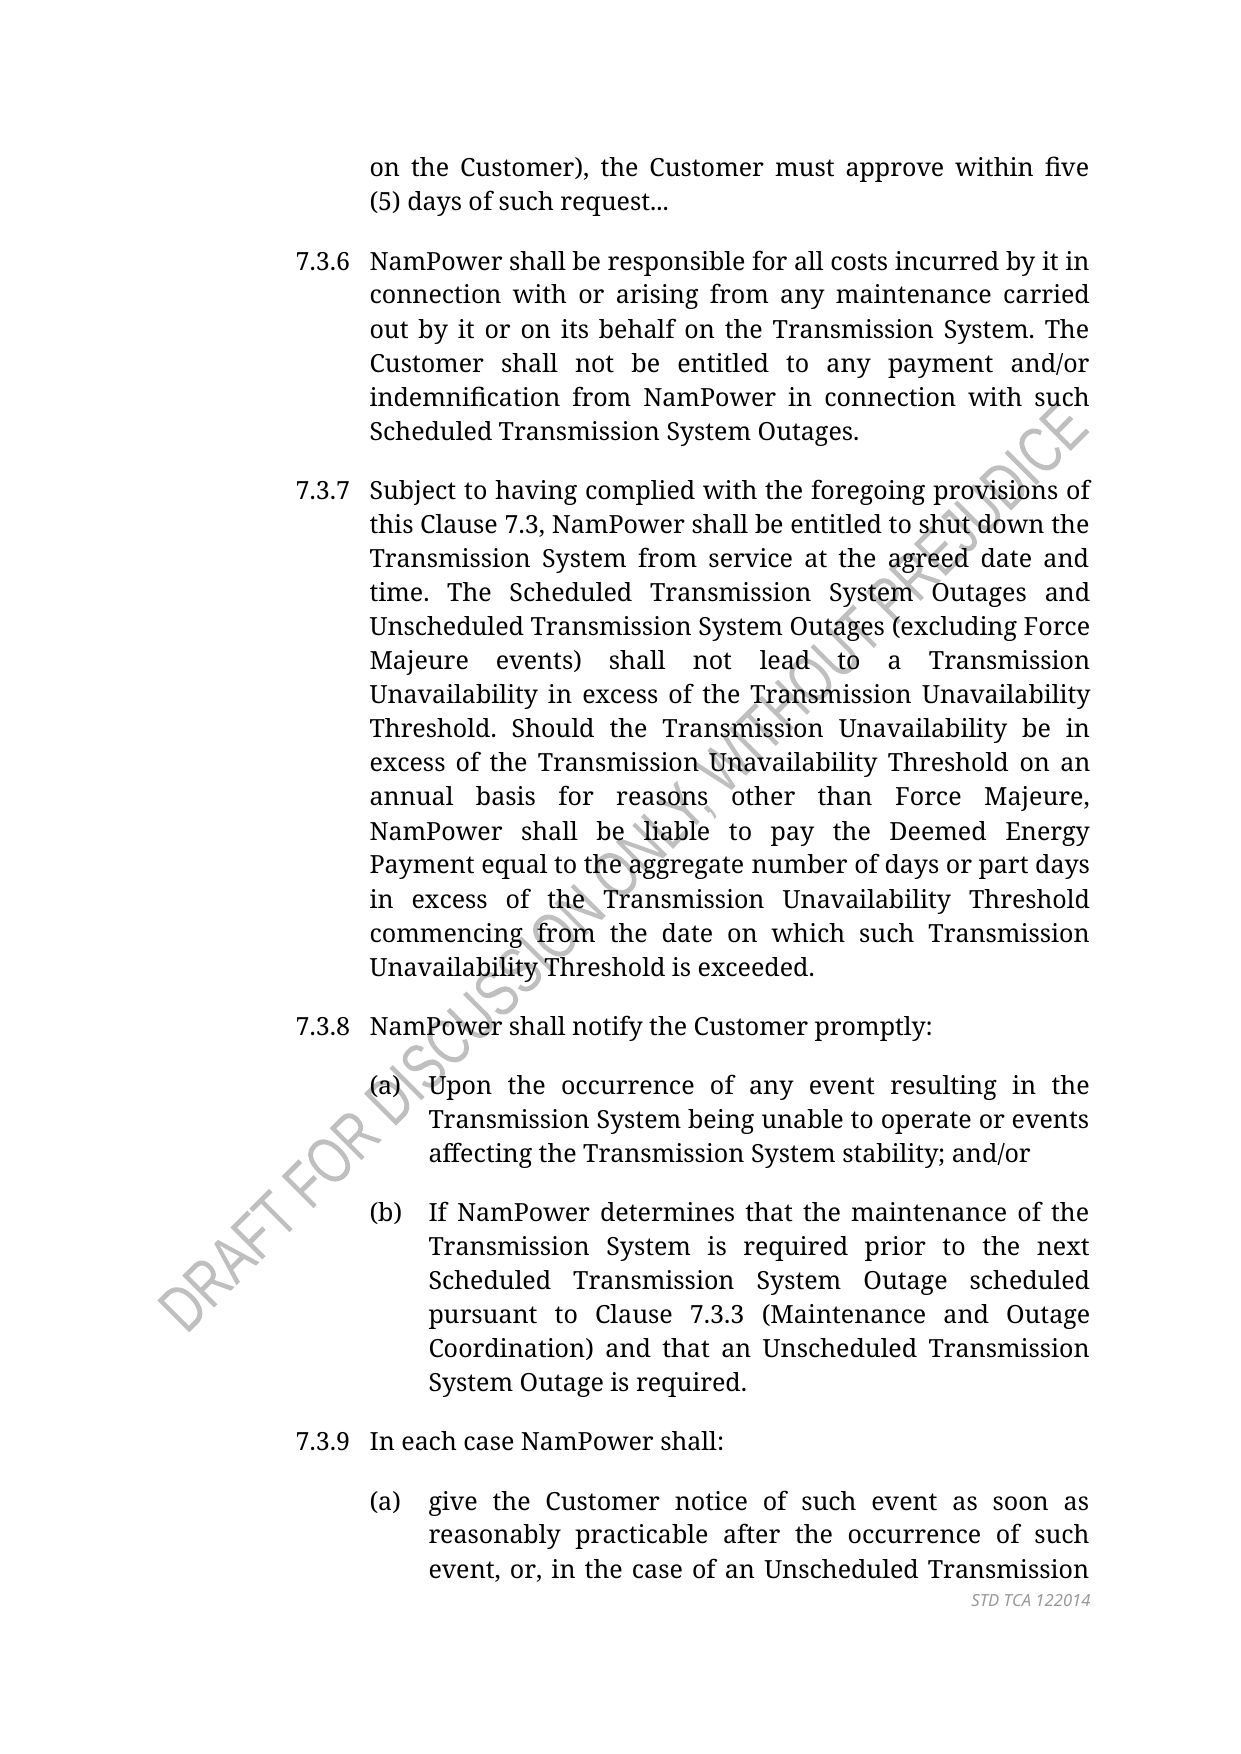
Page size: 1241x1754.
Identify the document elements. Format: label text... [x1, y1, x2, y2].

list NamPower shall notify the Customer promptly: [295, 1008, 1090, 1042]
list Subject to having complied with the foregoing provisions of this Clause 7.3, NamPower shall be entitled to shut down the Transmission System from service at the agreed date and time. The Scheduled Transmission System Outages and Unscheduled Transmission System Outages (excluding Force Majeure events) shall not lead to a Transmission Unavailability in excess of the Transmission Unavailability Threshold. Should the Transmission Unavailability be in excess of the Transmission Unavailability Threshold on an annual basis for reasons other than Force Majeure, NamPower shall be liable to pay the Deemed Energy Payment equal to the aggregate number of days or part days in excess of the Transmission Unavailability Threshold commencing from the date on which such Transmission Unavailability Threshold is exceeded. [295, 472, 1090, 983]
list Upon the occurrence of any event resulting in the Transmission System being unable to operate or events affecting the Transmission System stability; and/or [369, 1067, 1090, 1170]
list In each case NamPower shall: [295, 1424, 1090, 1458]
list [295, 150, 1090, 218]
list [369, 1483, 1090, 1585]
list If NamPower determines that the maintenance of the Transmission System is required prior to the next Scheduled Transmission System Outage scheduled pursuant to Clause 7.3.3 (Maintenance and Outage Coordination) and that an Unscheduled Transmission System Outage is required. [369, 1195, 1090, 1399]
list NamPower shall be responsible for all costs incurred by it in connection with or arising from any maintenance carried out by it or on its behalf on the Transmission System. The Customer shall not be entitled to any payment and/or indemnification from NamPower in connection with such Scheduled Transmission System Outages. [295, 243, 1090, 447]
